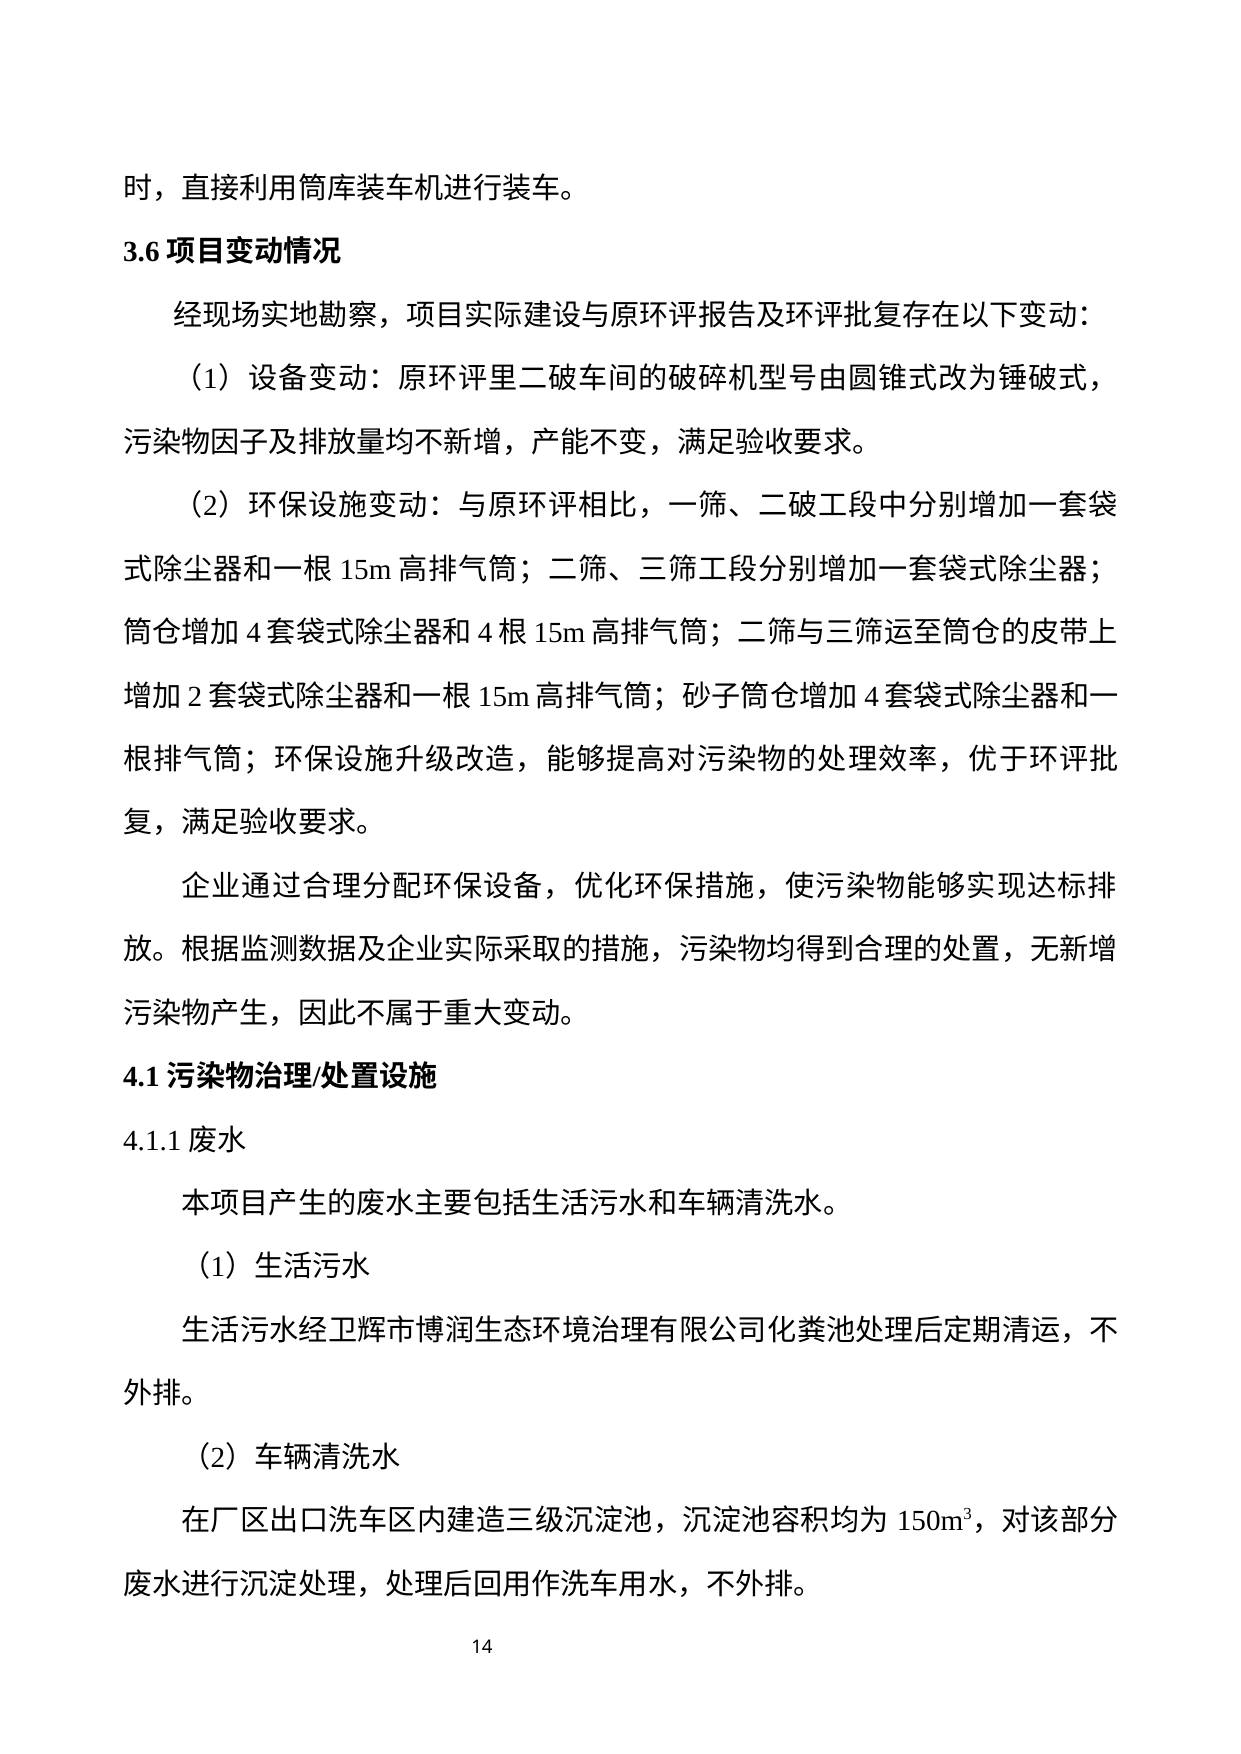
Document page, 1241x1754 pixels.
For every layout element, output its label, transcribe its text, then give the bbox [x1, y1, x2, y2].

text （1）设备变动：原环评里二破车间的破碎机型号由圆锥式改为锤破式，污染物因子及排放量均不新增，产能不变，满足验收要求。 [123, 355, 1119, 461]
subtitle 3.6 项目变动情况 [123, 228, 1119, 270]
text 企业通过合理分配环保设备，优化环保措施，使污染物能够实现达标排放。根据监测数据及企业实际采取的措施，污染物均得到合理的处置，无新增污染物产生，因此不属于重大变动。 [123, 862, 1119, 1032]
text （2）车辆清洗水 [123, 1433, 1119, 1476]
subtitle 4.1.1 废水 [123, 1116, 1119, 1158]
text 在厂区出口洗车区内建造三级沉淀池，沉淀池容积均为150m3，对该部分废水进行沉淀处理，处理后回用作洗车用水，不外排。 [123, 1497, 1119, 1602]
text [123, 164, 1119, 207]
text 本项目产生的废水主要包括生活污水和车辆清洗水。 [123, 1179, 1119, 1222]
text 生活污水经卫辉市博润生态环境治理有限公司化粪池处理后定期清运，不外排。 [123, 1306, 1119, 1412]
text （2）环保设施变动：与原环评相比，一筛、二破工段中分别增加一套袋式除尘器和一根15m高排气筒；二筛、三筛工段分别增加一套袋式除尘器；筒仓增加4套袋式除尘器和4根15m高排气筒；二筛与三筛运至筒仓的皮带上增加2套袋式除尘器和一根15m高排气筒；砂子筒仓增加4套袋式除尘器和一根排气筒；环保设施升级改造，能够提高对污染物的处理效率，优于环评批复，满足验收要求。 [123, 482, 1119, 841]
text 经现场实地勘察，项目实际建设与原环评报告及环评批复存在以下变动： [123, 291, 1119, 334]
subtitle 4.1 污染物治理/处置设施 [123, 1053, 1119, 1095]
text （1）生活污水 [123, 1243, 1119, 1285]
